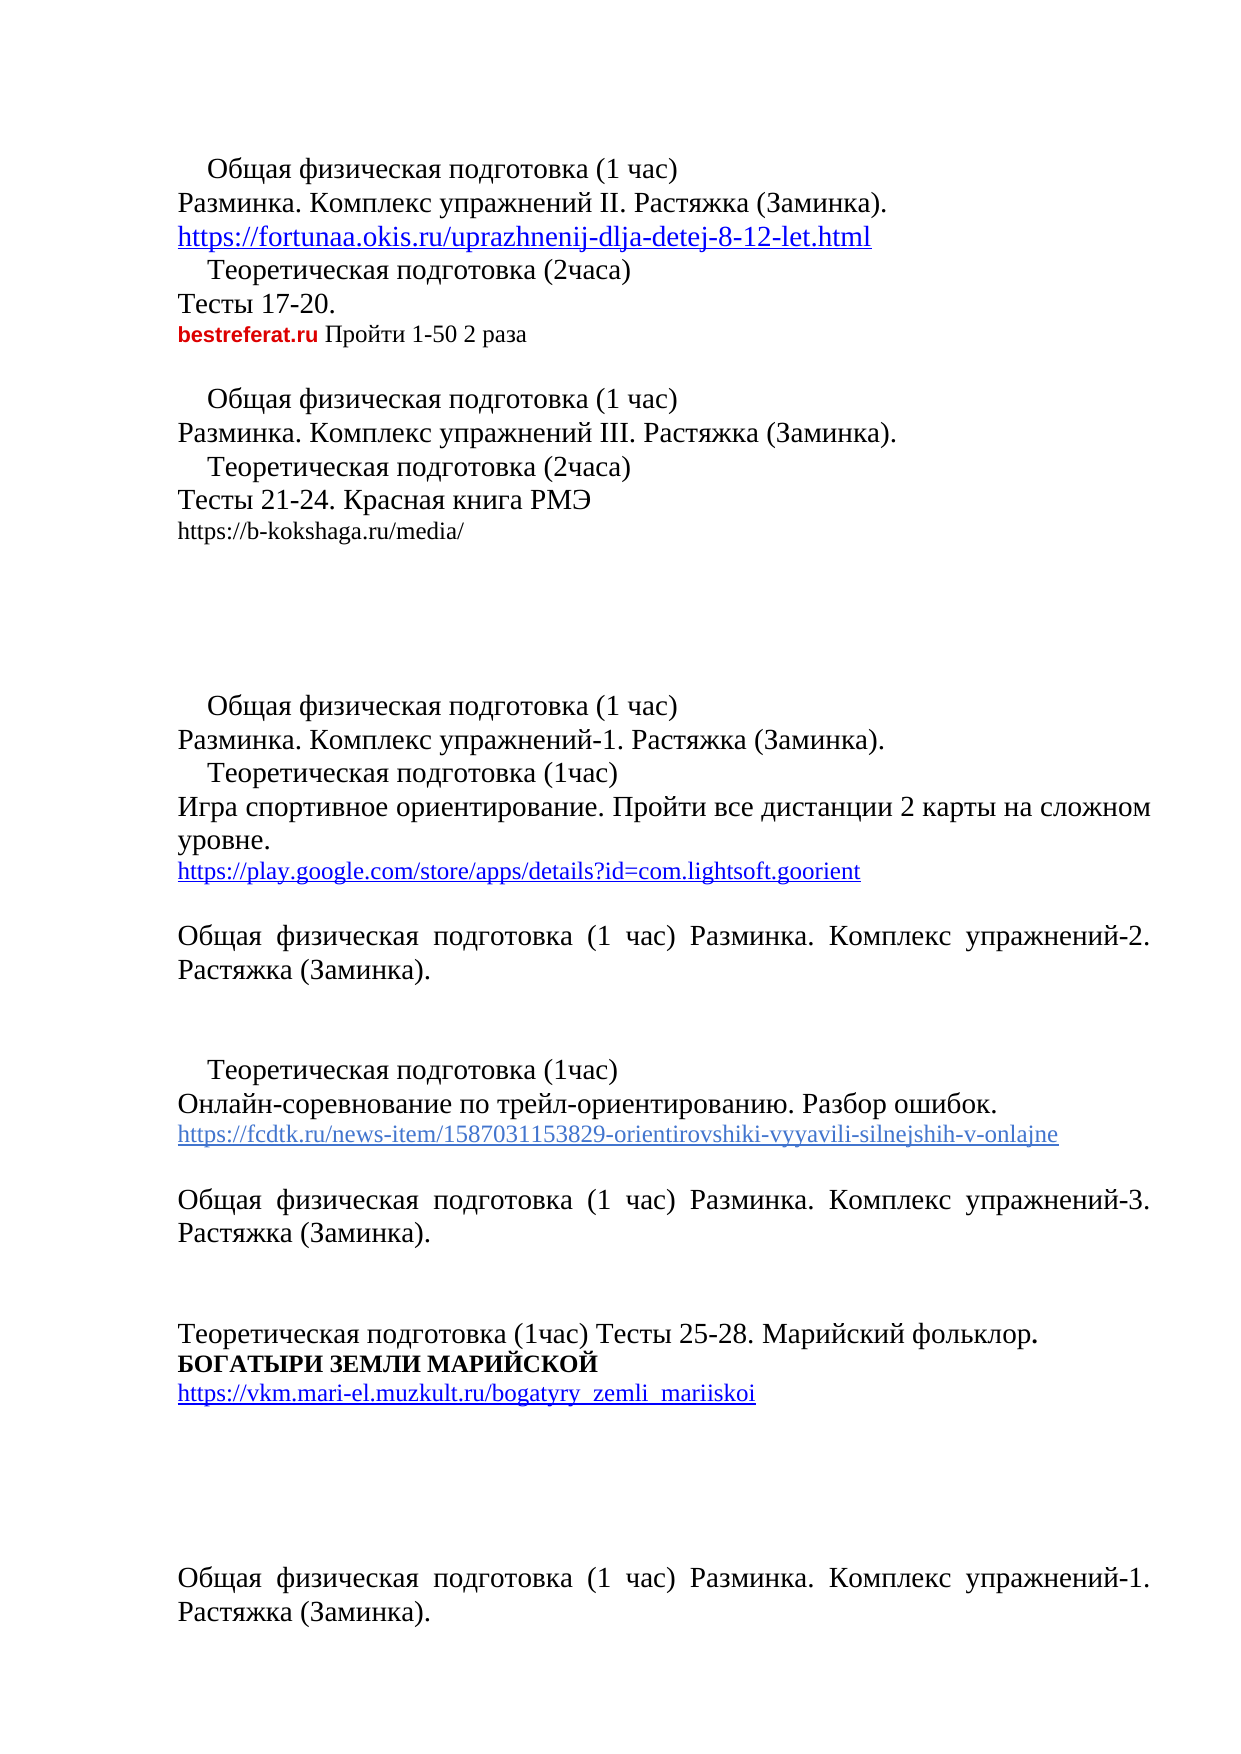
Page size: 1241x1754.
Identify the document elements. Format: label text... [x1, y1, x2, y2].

text Разминка. Комплекс упражнений-1. Растяжка (Заминка). [177, 722, 1152, 755]
text Тесты 17-20. [177, 286, 1152, 319]
text Общая физическая подготовка (1 час) Разминка. Комплекс упражнений-3. Растяжка (Заминка). [177, 1182, 1152, 1249]
text bestreferat.ru Пройти 1-50 2 раза [177, 319, 1152, 348]
text Онлайн-соревнование по трейл-ориентированию. Разбор ошибок. [177, 1086, 1152, 1119]
text Игра спортивное ориентирование. Пройти все дистанции 2 карты на сложном уровне. [177, 789, 1152, 856]
text https://b-kokshaga.ru/media/ [177, 516, 1152, 544]
text Общая физическая подготовка (1 час) Разминка. Комплекс упражнений-2. Растяжка (Заминка). [177, 918, 1152, 985]
text Общая физическая подготовка (1 час) [177, 688, 1152, 722]
text Теоретическая подготовка (2часа) [177, 449, 1152, 482]
text Общая физическая подготовка (1 час) Разминка. Комплекс упражнений-1. Растяжка (Заминка). [177, 1560, 1152, 1627]
text Теоретическая подготовка (1час) Тесты 25-28. Марийский фольклор. БОГАТЫРИ ЗЕМЛИ МАРИЙСКОЙ [177, 1316, 1152, 1378]
text Общая физическая подготовка (1 час) [177, 382, 1152, 415]
text Теоретическая подготовка (1час) [177, 755, 1152, 789]
text Разминка. Комплекс упражнений III. Растяжка (Заминка). [177, 415, 1152, 449]
text https://vkm.mari-el.muzkult.ru/bogatyry_zemli_mariiskoi [177, 1378, 1152, 1407]
text Разминка. Комплекс упражнений II. Растяжка (Заминка). [177, 185, 1152, 219]
text Общая физическая подготовка (1 час) [177, 152, 1152, 185]
text Тесты 21-24. Красная книга РМЭ [177, 482, 1152, 516]
text Теоретическая подготовка (2часа) [177, 252, 1152, 286]
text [177, 219, 1152, 252]
text https://play.google.com/store/apps/details?id=com.lightsoft.goorient [177, 856, 1152, 885]
text Теоретическая подготовка (1час) [177, 1052, 1152, 1086]
text https://fcdtk.ru/news-item/1587031153829-orientirovshiki-vyyavili-silnejshih-v-onlajne [177, 1119, 1152, 1148]
